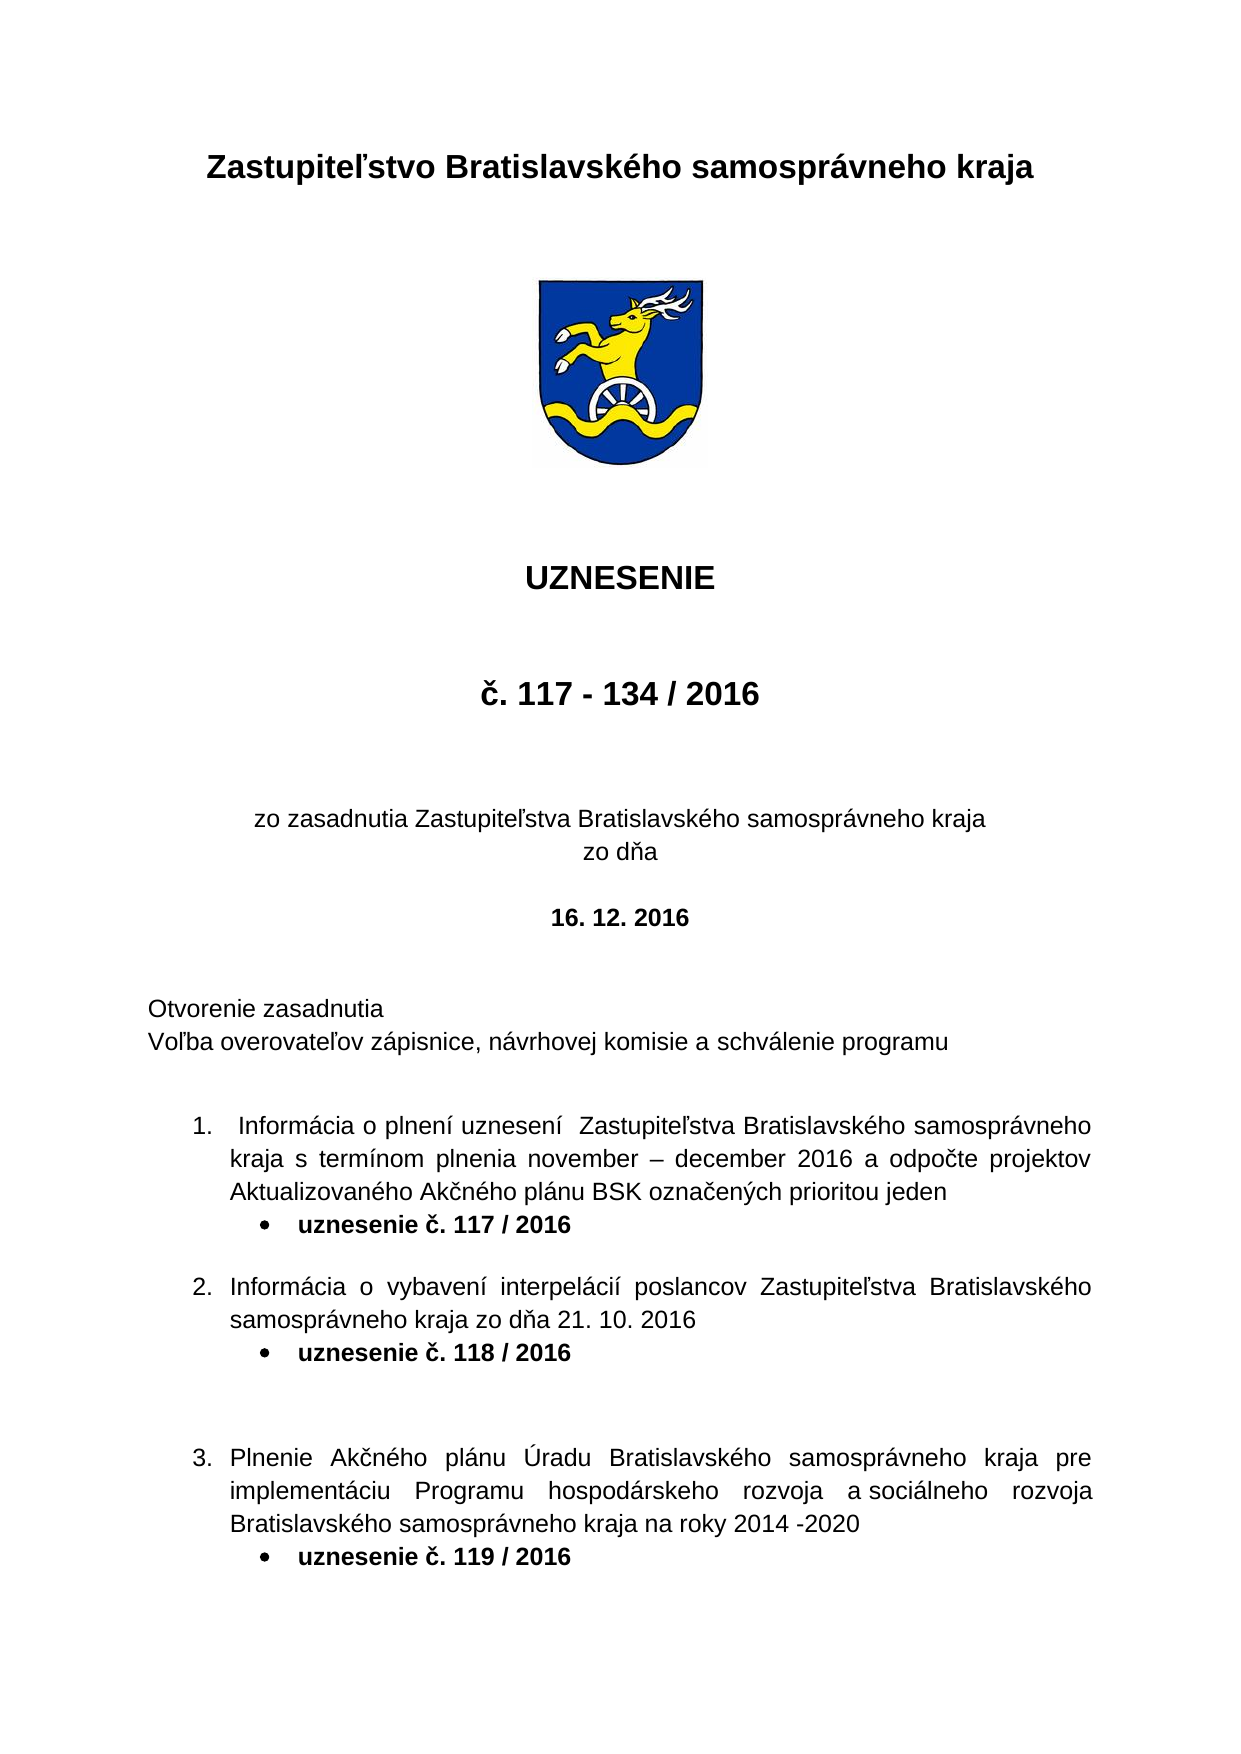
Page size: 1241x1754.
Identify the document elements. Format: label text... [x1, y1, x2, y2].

text Zastupiteľstvo Bratislavského samosprávneho kraja [148, 148, 1093, 186]
list uznesenie č. 118 / 2016 [260, 1338, 1093, 1367]
text č. 117 - 134 / 2016 [148, 674, 1093, 712]
text 16. 12. 2016 [148, 903, 1093, 932]
list uznesenie č. 119 / 2016 [260, 1542, 1093, 1571]
list uznesenie č. 117 / 2016 [260, 1210, 1093, 1239]
text UZNESENIE [148, 558, 1093, 596]
text zo dňa [148, 837, 1093, 866]
text zo zasadnutia Zastupiteľstva Bratislavského samosprávneho kraja [148, 804, 1093, 833]
text Voľba overovateľov zápisnice, návrhovej komisie a schválenie programu [148, 1027, 1093, 1056]
list Plnenie Akčného plánu Úradu Bratislavského samosprávneho kraja pre implementáciu Programu hospodárskeho rozvoja a sociálneho rozvoja Bratislavského samosprávneho kraja na roky 2014 -2020 [192, 1443, 1093, 1538]
text Otvorenie zasadnutia [148, 994, 1093, 1023]
picture [532, 277, 709, 468]
list Informácia o plnení uznesení Zastupiteľstva Bratislavského samosprávneho kraja s termínom plnenia november – december 2016 a odpočte projektov Aktualizovaného Akčného plánu BSK označených prioritou jeden [192, 1111, 1093, 1206]
list Informácia o vybavení interpelácií poslancov Zastupiteľstva Bratislavského samosprávneho kraja zo dňa 21. 10. 2016 [192, 1272, 1093, 1334]
